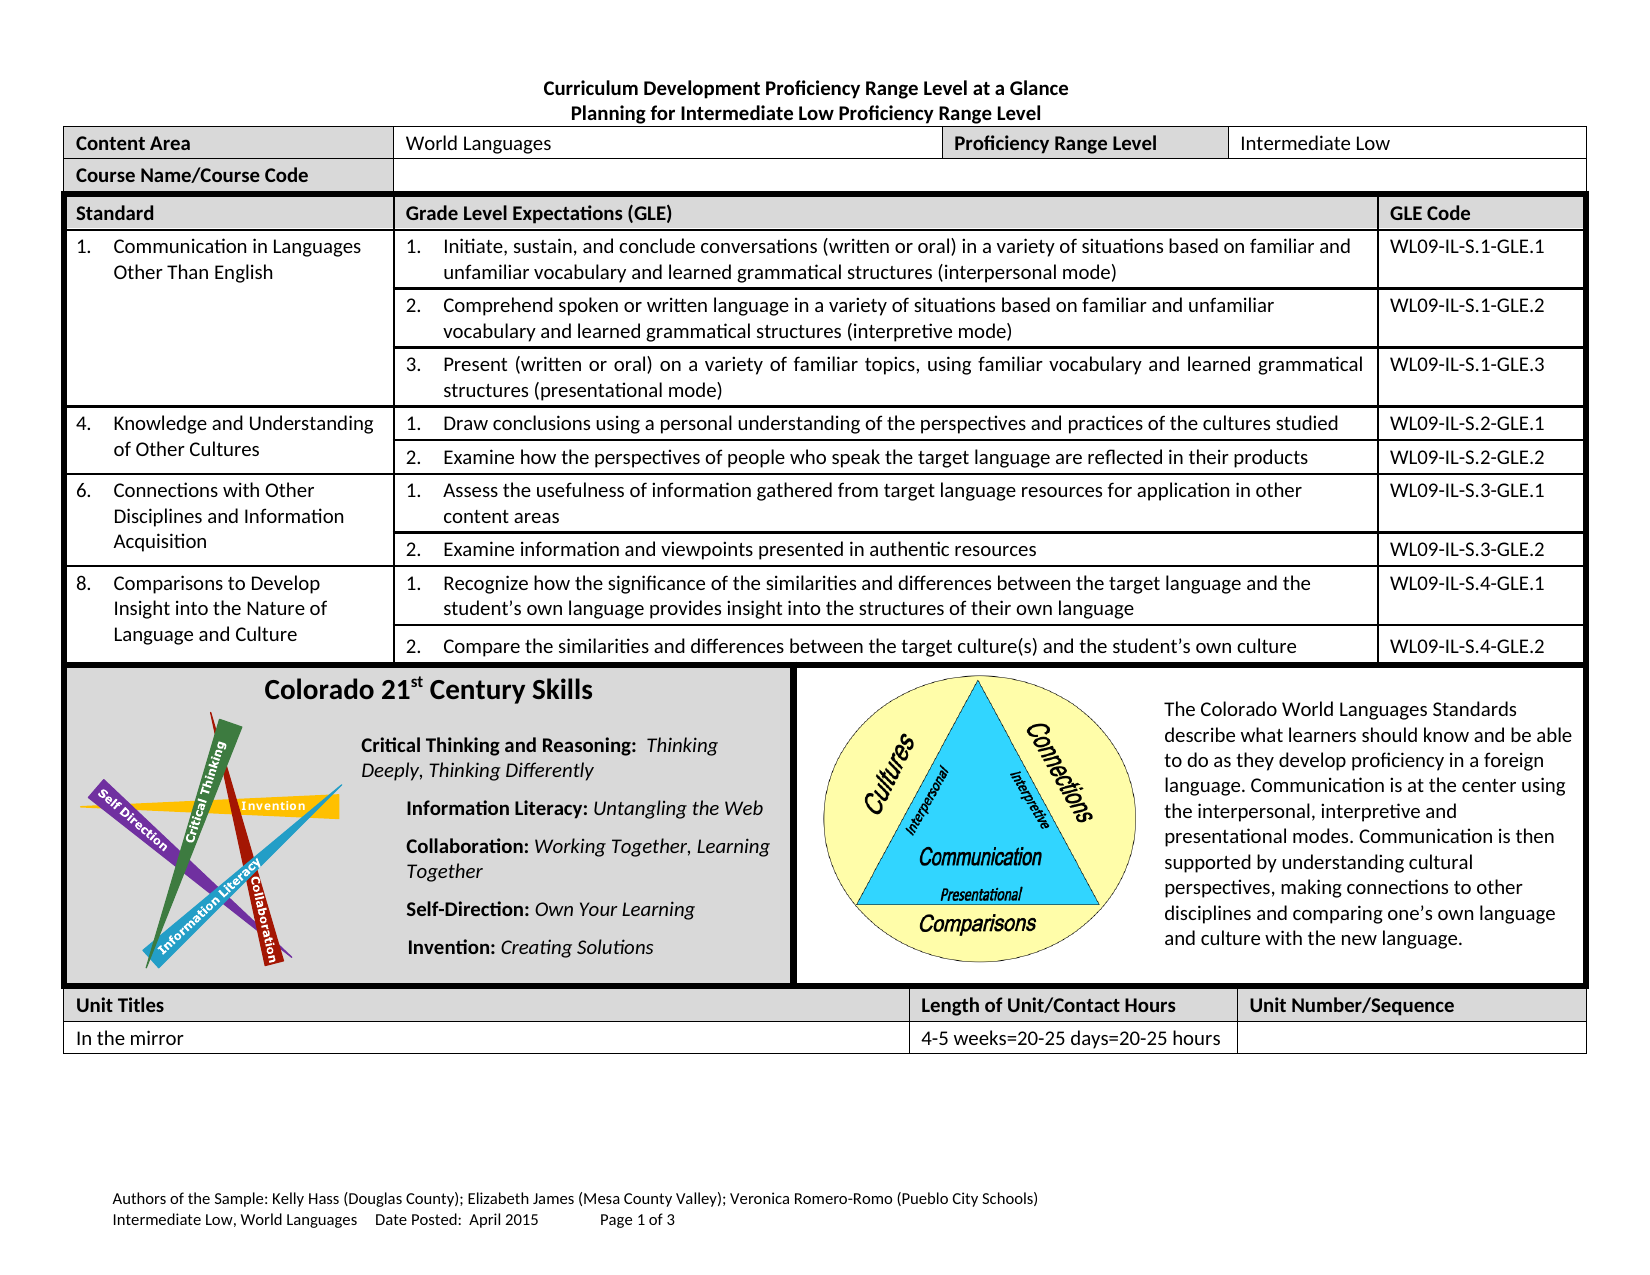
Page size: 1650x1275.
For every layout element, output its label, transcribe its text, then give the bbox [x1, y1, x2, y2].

table_cell WL09-IL-S.4-GLE.1 [1379, 567, 1583, 624]
table_cell 4-5 weeks=20-25 days=20-25 hours [910, 1022, 1237, 1053]
table_header Content Area [64, 127, 393, 158]
table_cell Assess the usefulness of information gathered from target language resources for application in other content areas [395, 475, 1377, 531]
table_cell Unit Titles [64, 989, 909, 1021]
table_cell [394, 159, 1586, 191]
table_cell Standard [67, 197, 393, 228]
table_cell Examine how the perspectives of people who speak the target language are reflected in their products [395, 441, 1377, 472]
table_cell Present (written or oral) on a variety of familiar topics, using familiar vocabulary and learned grammatical structures (presentational mode) [395, 349, 1377, 405]
table_cell The Colorado World Languages Standards describe what learners should know and be able to do as they develop proficiency in a foreign language. Communication is at the center using the interpersonal, interpretive and presentational modes. Communication is then supported by understanding cultural perspectives, making connections to other disciplines and comparing one’s own language and culture with the new language. [797, 668, 1583, 983]
table_cell Grade Level Expectations (GLE) [395, 197, 1377, 228]
table_cell WL09-IL-S.1-GLE.3 [1379, 349, 1583, 405]
table_cell Knowledge and Understanding of Other Cultures [67, 408, 393, 472]
table_cell [1238, 1022, 1586, 1053]
table_cell Connections with Other Disciplines and Information Acquisition [67, 475, 393, 565]
table_cell WL09-IL-S.1-GLE.1 [1379, 231, 1583, 287]
table_cell Compare the similarities and differences between the target culture(s) and the student’s own culture [395, 626, 1377, 662]
table_cell Comparisons to Develop Insight into the Nature of Language and Culture [67, 567, 393, 662]
table_cell WL09-IL-S.4-GLE.2 [1379, 626, 1583, 662]
table_cell Examine information and viewpoints presented in authentic resources [395, 534, 1377, 565]
table_cell GLE Code [1379, 197, 1583, 228]
table_cell Initiate, sustain, and conclude conversations (written or oral) in a variety of situations based on familiar and unfamiliar vocabulary and learned grammatical structures (interpersonal mode) [395, 231, 1377, 287]
table_cell WL09-IL-S.3-GLE.1 [1379, 475, 1583, 531]
table_header World Languages [394, 127, 942, 158]
table_cell In the mirror [64, 1022, 909, 1053]
table_cell Recognize how the significance of the similarities and differences between the target language and the student’s own language provides insight into the structures of their own language [395, 567, 1377, 624]
table_cell Comprehend spoken or written language in a variety of situations based on familiar and unfamiliar vocabulary and learned grammatical structures (interpretive mode) [395, 290, 1377, 346]
table_cell Colorado 21st Century Skills Critical Thinking and Reasoning: Thinking Deeply, Thinking Differently Information Literacy: Untangling the Web Collaboration: Working Together, Learning Together Self-Direction: Own Your Learning Invention: Creating Solutions [67, 668, 790, 983]
table_cell WL09-IL-S.1-GLE.2 [1379, 290, 1583, 346]
table_cell Course Name/Course Code [64, 159, 393, 191]
table_cell WL09-IL-S.2-GLE.1 [1379, 408, 1583, 439]
table_cell Unit Number/Sequence [1238, 989, 1586, 1021]
table_cell Communication in Languages Other Than English [67, 231, 393, 405]
table_cell WL09-IL-S.3-GLE.2 [1379, 534, 1583, 565]
table_header Intermediate Low [1229, 127, 1586, 158]
table_cell WL09-IL-S.2-GLE.2 [1379, 441, 1583, 472]
table_cell Length of Unit/Contact Hours [910, 989, 1237, 1021]
table_header Proficiency Range Level [943, 127, 1228, 158]
table_cell Draw conclusions using a personal understanding of the perspectives and practices of the cultures studied [395, 408, 1377, 439]
